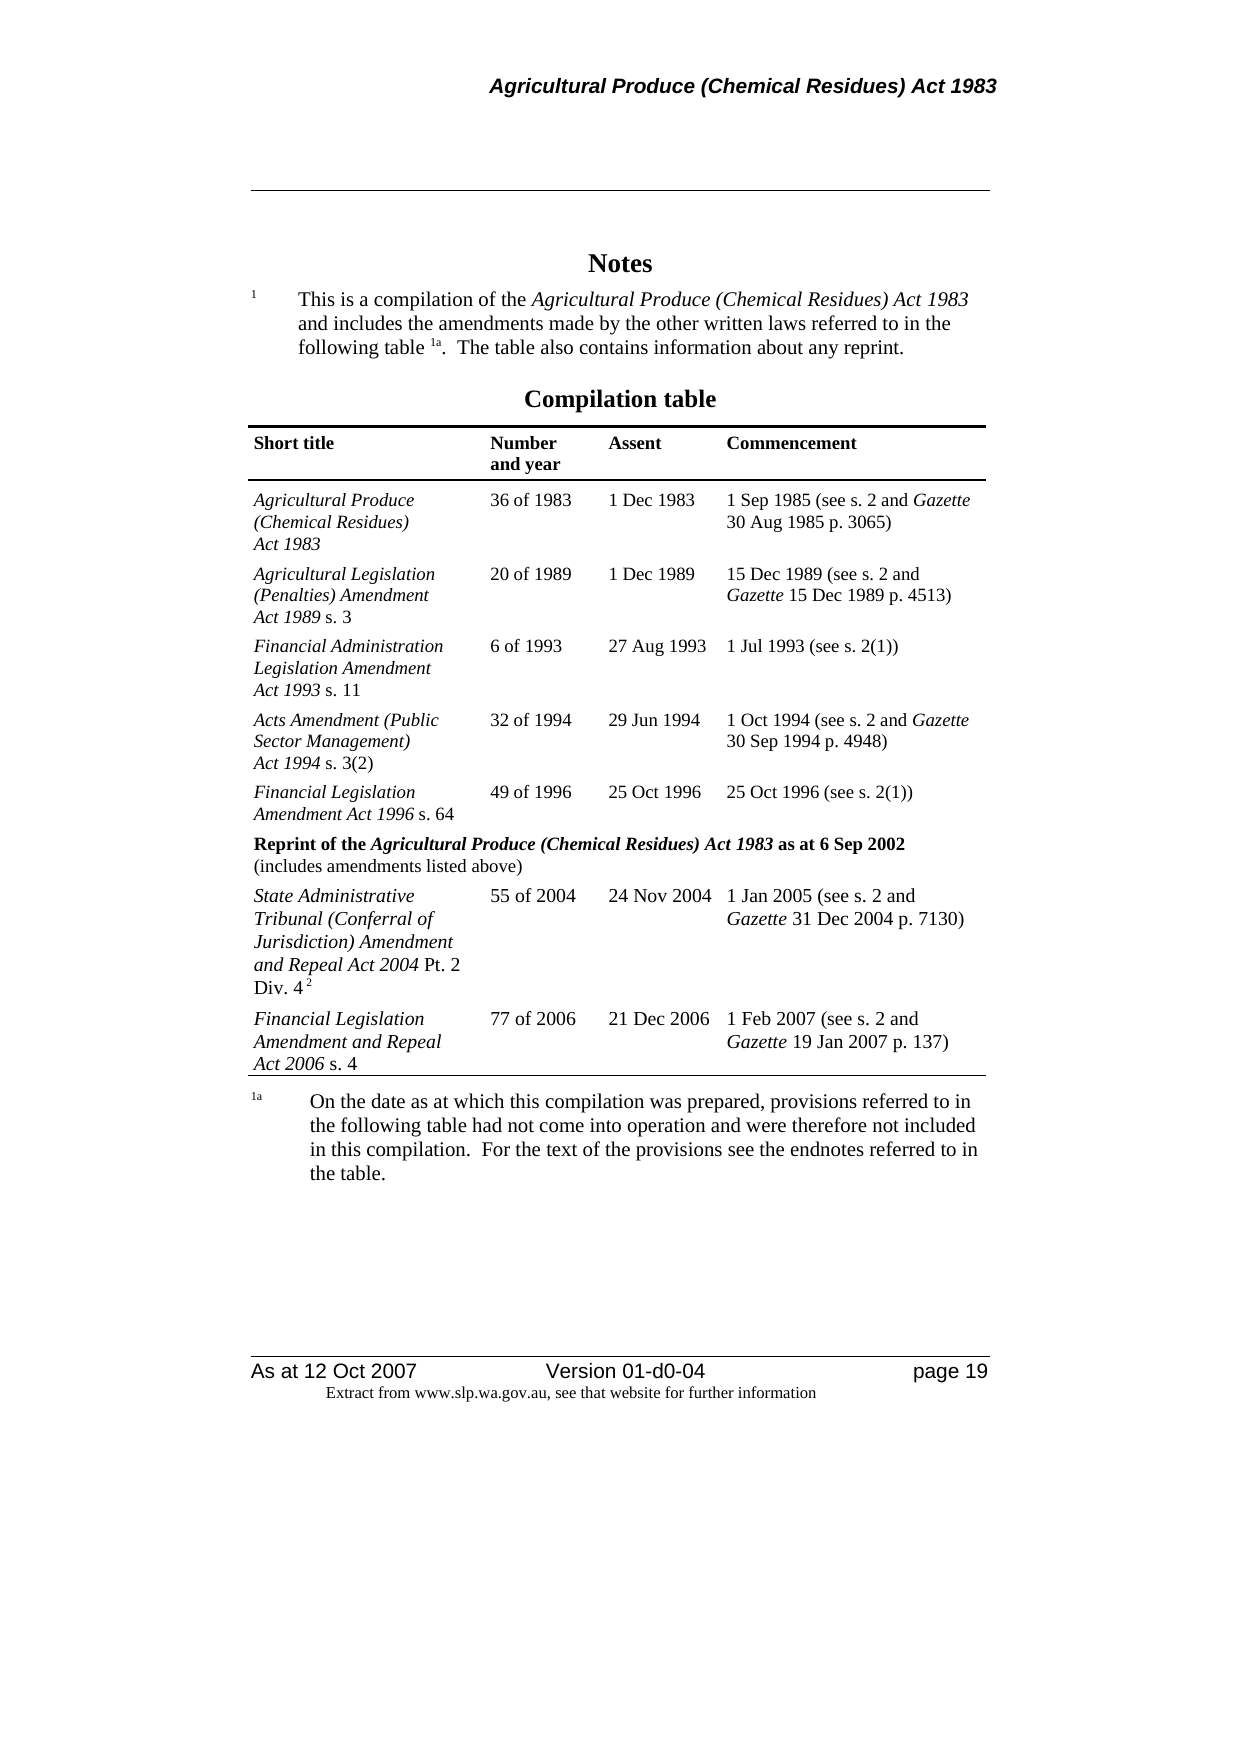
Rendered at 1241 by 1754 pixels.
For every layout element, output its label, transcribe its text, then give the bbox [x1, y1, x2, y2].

table_cell 32 of 1994 [484, 700, 602, 773]
table_header Number and year [484, 428, 602, 479]
table_cell Agricultural Legislation (Penalties) Amendment Act 1989 s. 3 [248, 554, 484, 627]
table_cell 6 of 1993 [484, 627, 602, 700]
table_cell Financial Legislation Amendment and Repeal Act 2006 s. 4 [248, 999, 484, 1075]
table_header Short title [248, 428, 484, 479]
table_header Commencement [721, 428, 986, 479]
text 1a On the date as at which this compilation was prepared, provisions referred to in the following table had not come into operation and were therefore not included in this compilation. For the text of the provisions see the endnotes referred to in the table. [251, 1089, 990, 1185]
text 1 This is a compilation of the Agricultural Produce (Chemical Residues) Act 1983 and includes the amendments made by the other written laws referred to in the following table 1a. The table also contains information about any reprint. [251, 287, 990, 359]
table_cell Agricultural Produce (Chemical Residues) Act 1983 [248, 481, 484, 554]
table_cell 77 of 2006 [484, 999, 602, 1075]
table_cell 1 Sep 1985 (see s. 2 and Gazette 30 Aug 1985 p. 3065) [721, 481, 986, 554]
table_cell 1 Dec 1983 [603, 481, 721, 554]
table_cell 29 Jun 1994 [603, 700, 721, 773]
table_cell 20 of 1989 [484, 554, 602, 627]
table_cell 24 Nov 2004 [603, 876, 721, 998]
table_cell 49 of 1996 [484, 773, 602, 824]
subtitle Compilation table [251, 384, 990, 413]
table_cell 15 Dec 1989 (see s. 2 and Gazette 15 Dec 1989 p. 4513) [721, 554, 986, 627]
table_cell 1 Jan 2005 (see s. 2 and Gazette 31 Dec 2004 p. 7130) [721, 876, 986, 998]
table_header Assent [603, 428, 721, 479]
table_cell 25 Oct 1996 [603, 773, 721, 824]
table_cell 27 Aug 1993 [603, 627, 721, 700]
table_cell Acts Amendment (Public Sector Management) Act 1994 s. 3(2) [248, 700, 484, 773]
table_cell 36 of 1983 [484, 481, 602, 554]
table_cell 21 Dec 2006 [603, 999, 721, 1075]
table_cell 1 Dec 1989 [603, 554, 721, 627]
table_cell 1 Jul 1993 (see s. 2(1)) [721, 627, 986, 700]
table_cell 1 Feb 2007 (see s. 2 and Gazette 19 Jan 2007 p. 137) [721, 999, 986, 1075]
table_cell 1 Oct 1994 (see s. 2 and Gazette 30 Sep 1994 p. 4948) [721, 700, 986, 773]
table_cell 25 Oct 1996 (see s. 2(1)) [721, 773, 986, 824]
table_cell State Administrative Tribunal (Conferral of Jurisdiction) Amendment and Repeal Act 2004 Pt. 2 Div. 4 2 [248, 876, 484, 998]
table_cell Financial Legislation Amendment Act 1996 s. 64 [248, 773, 484, 824]
subtitle Notes [251, 247, 990, 279]
table_cell Reprint of the Agricultural Produce (Chemical Residues) Act 1983 as at 6 Sep 2002 (includes amendments listed above) [248, 825, 986, 876]
table_cell 55 of 2004 [484, 876, 602, 998]
table_cell Financial Administration Legislation Amendment Act 1993 s. 11 [248, 627, 484, 700]
